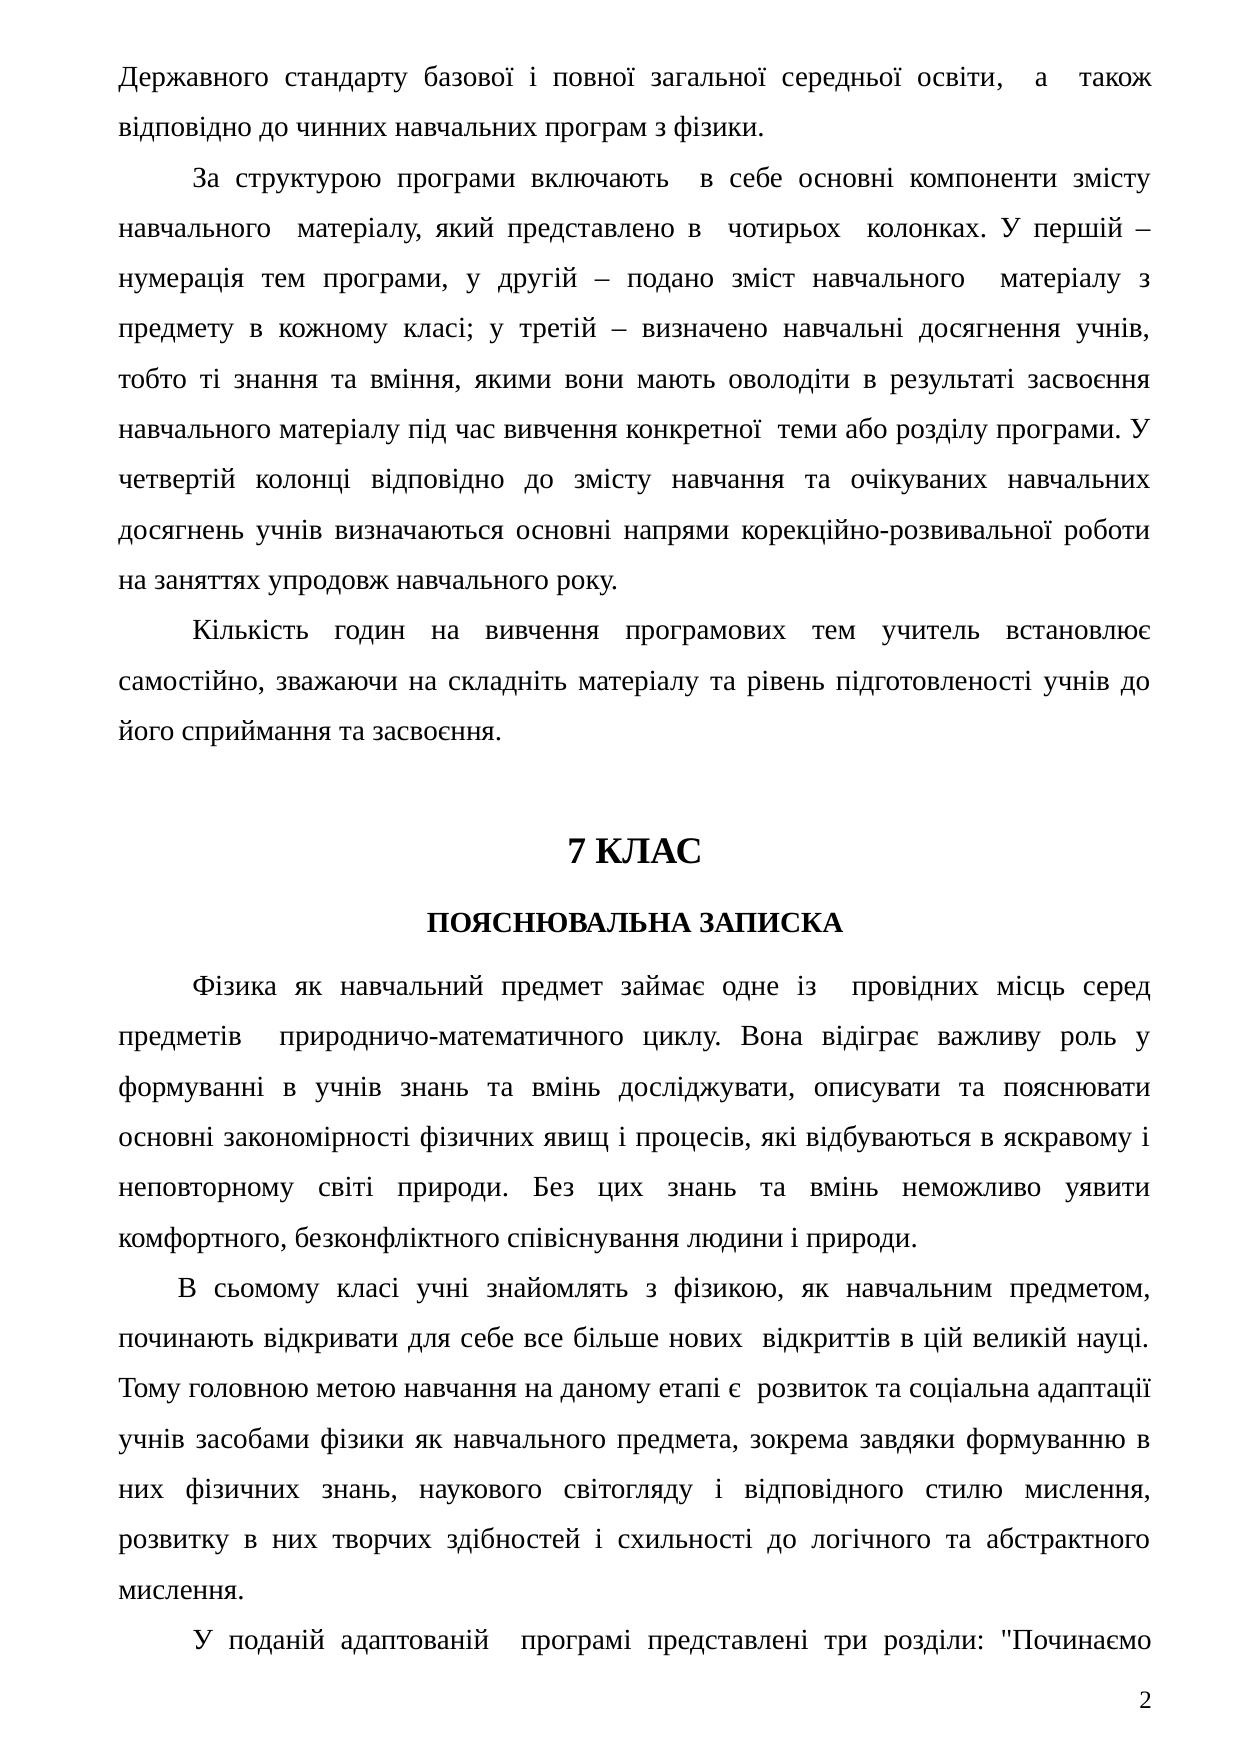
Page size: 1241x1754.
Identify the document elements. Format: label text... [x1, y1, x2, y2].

text В сьомому класі учні знайомлять з фізикою, як навчальним предметом, починають відкривати для себе все більше нових відкриттів в цій великій науці. Тому головною метою навчання на даному етапі є розвиток та соціальна адаптації учнів засобами фізики як навчального предмета, зокрема завдяки формуванню в них фізичних знань, наукового світогляду i відповідного стилю мислення, розвитку в них творчих здібностей i схильності до логічного та абстрактного мислення. [118, 1270, 1152, 1605]
text За структурою програми включають в себе основні компоненти змісту навчального матеріалу, який представлено в чотирьох колонках. У першій – нумерація тем програми, у другій – подано зміст навчального матеріалу з предмету в кожному класі; у третій – визначено навчальні досягнення учнів, тобто ті знання та вміння, якими вони мають оволодіти в результаті засвоєння навчального матеріалу під час вивчення конкретної теми або розділу програми. У четвертій колонці відповідно до змісту навчання та очікуваних навчальних досягнень учнів визначаються основні напрями корекційно-розвивальної роботи на заняттях упродовж навчального року. [118, 160, 1152, 596]
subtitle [118, 59, 1152, 143]
text ПОЯСНЮВАЛЬНА ЗАПИСКА [118, 905, 1152, 939]
text Кількість годин на вивчення програмових тем учитель встановлює самостійно, зважаючи на складніть матеріалу та рівень підготовленості учнів до його сприймання та засвоєння. [118, 612, 1152, 747]
text 7 КЛАС [118, 828, 1152, 871]
text Фізика як навчальний предмет займає одне із провідних місць серед предметів природничо-математичного циклу. Вона відіграє важливу роль у формуванні в учнів знань та вмінь досліджувати, описувати та пояснювати основні закономірності фізичних явищ і процесів, які відбуваються в яскравому і неповторному світі природи. Без цих знань та вмінь неможливо уявити комфортного, безконфліктного співіснування людини і природи. [118, 968, 1152, 1253]
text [118, 1622, 1152, 1656]
